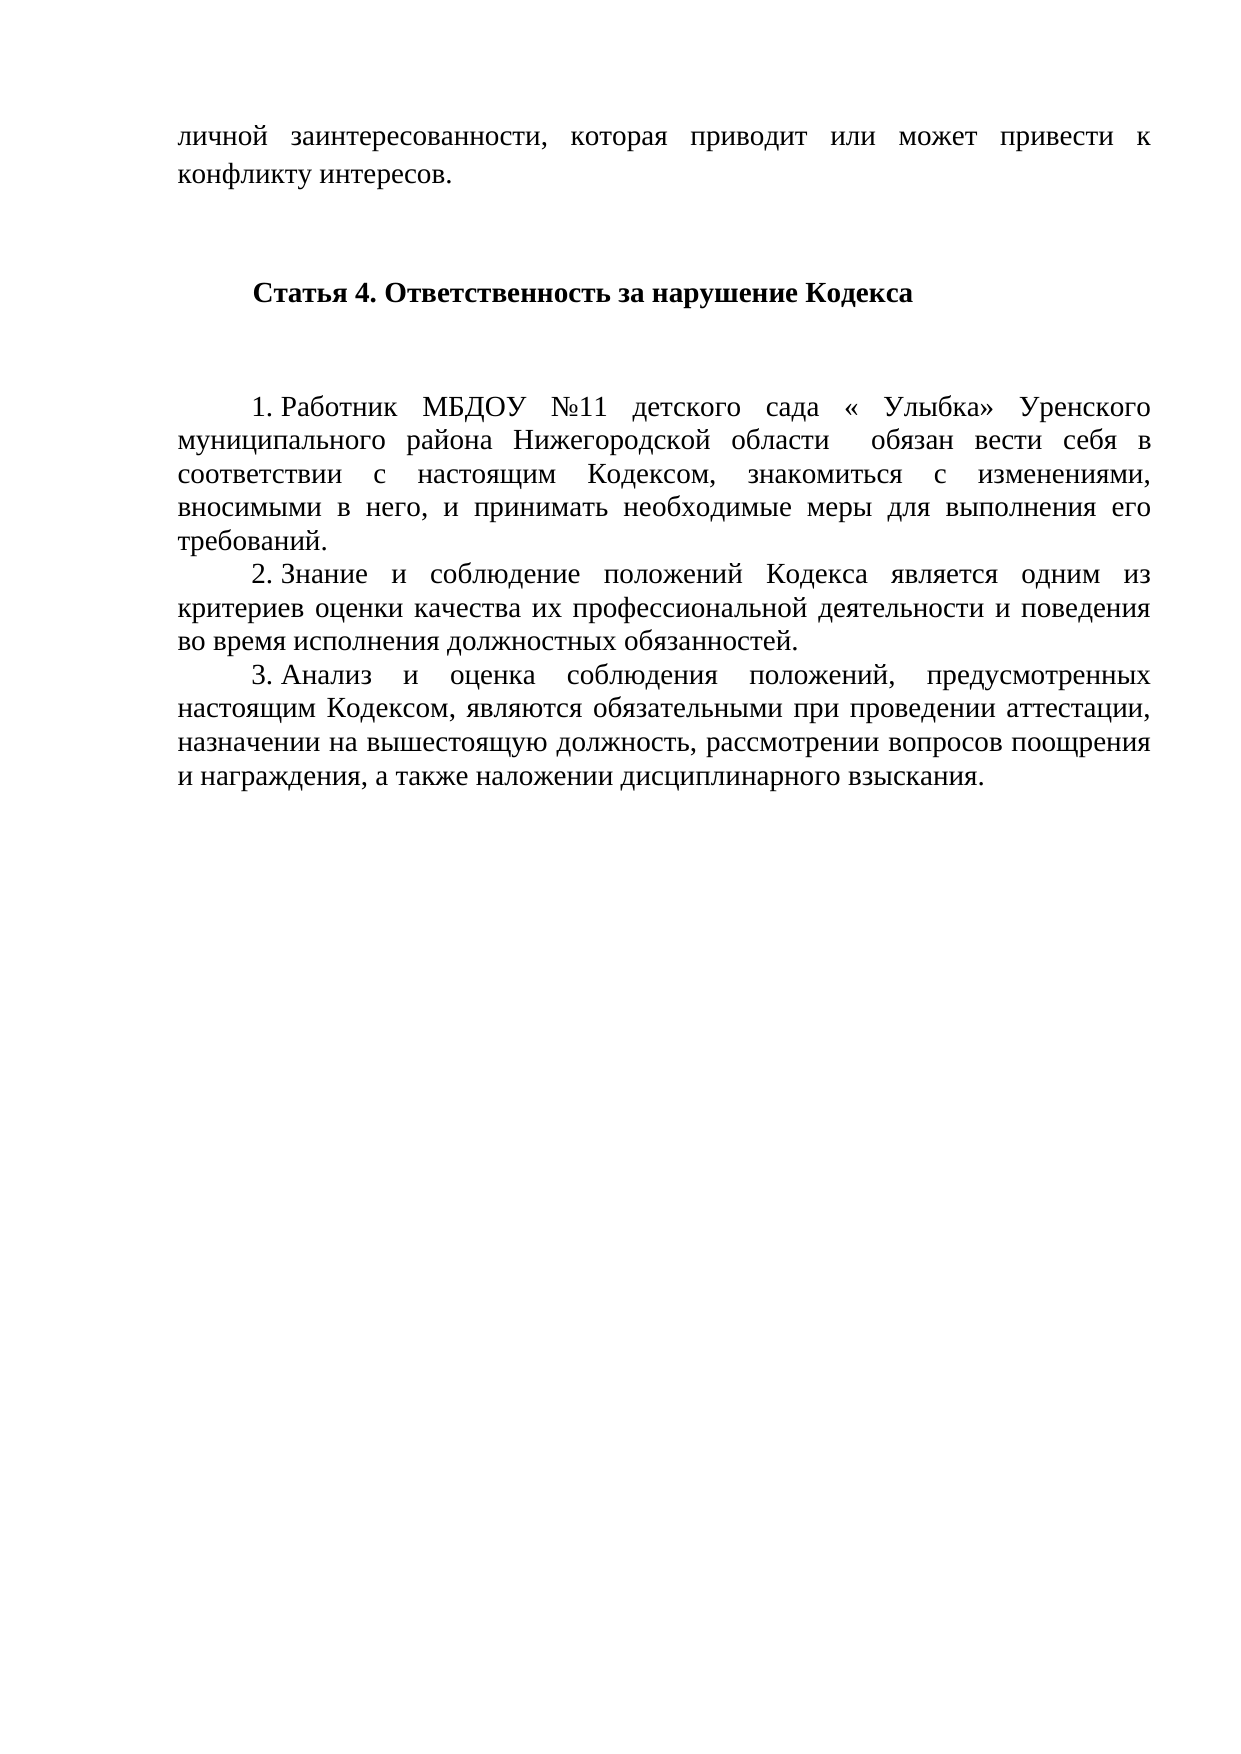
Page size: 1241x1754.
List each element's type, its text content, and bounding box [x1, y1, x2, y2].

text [177, 118, 1152, 190]
list Анализ и оценка соблюдения положений, предусмотренных настоящим Кодексом, являются обязательными при проведении аттестации, назначении на вышестоящую должность, рассмотрении вопросов поощрения и награждения, а также наложении дисциплинарного взыскания. [177, 657, 1152, 791]
list Работник МБДОУ №11 детского сада « Улыбка» Уренского муниципального района Нижегородской области обязан вести себя в соответствии с настоящим Кодексом, знакомиться с изменениями, вносимыми в него, и принимать необходимые меры для выполнения его требований. [177, 389, 1152, 556]
list Знание и соблюдение положений Кодекса является одним из критериев оценки качества их профессиональной деятельности и поведения во время исполнения должностных обязанностей. [177, 556, 1152, 657]
text Статья 4. Ответственность за нарушение Кодекса [177, 275, 1152, 309]
